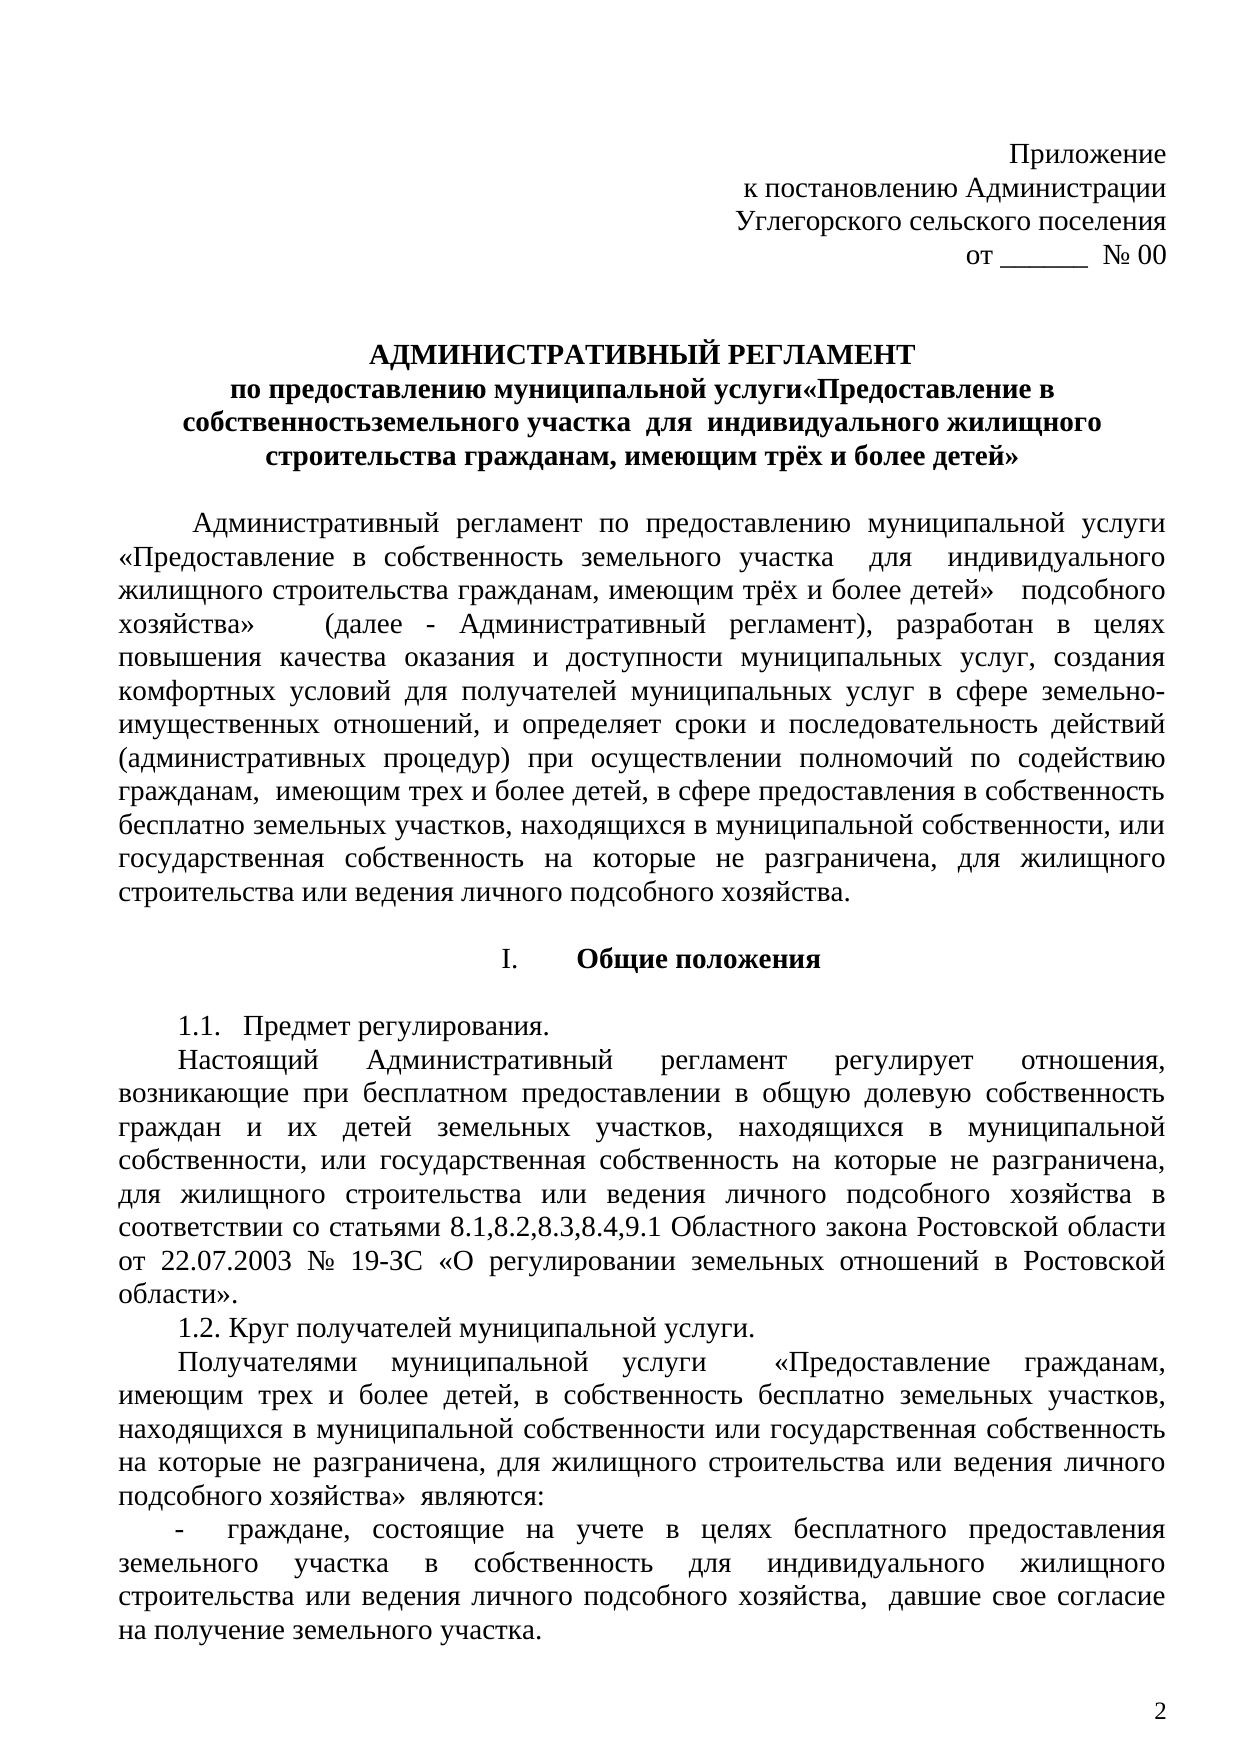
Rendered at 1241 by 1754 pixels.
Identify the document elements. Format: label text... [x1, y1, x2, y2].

text по предоставлению муниципальной услуги«Предоставление в [118, 371, 1166, 404]
text от ______ № 00 [591, 237, 1166, 270]
text 1.1. Предмет регулирования. [118, 1008, 1166, 1042]
text собственностьземельного участка для индивидуального жилищного [118, 404, 1166, 438]
text Получателями муниципальной услуги «Предоставление гражданам, имеющим трех и более детей, в собственность бесплатно земельных участков, находящихся в муниципальной собственности или государственная собственность на которые не разграничена, для жилищного строительства или ведения личного подсобного хозяйства» являются: [118, 1344, 1166, 1511]
text АДМИНИСТРАТИВНЫЙ РЕГЛАМЕНТ [118, 337, 1166, 371]
text к постановлению Администрации Углегорского сельского поселения [591, 170, 1166, 237]
text - граждане, состоящие на учете в целях бесплатного предоставления земельного участка в собственность для индивидуального жилищного строительства или ведения личного подсобного хозяйства, давшие свое согласие на получение земельного участка. [118, 1511, 1166, 1646]
text 1.2. Круг получателей муниципальной услуги. [118, 1310, 1166, 1344]
text Приложение [118, 136, 1166, 170]
list Общие положения [156, 941, 1166, 975]
text строительства гражданам, имеющим трёх и более детей» [118, 438, 1166, 472]
text Настоящий Административный регламент регулирует отношения, возникающие при бесплатном предоставлении в общую долевую собственность граждан и их детей земельных участков, находящихся в муниципальной собственности, или государственная собственность на которые не разграничена, для жилищного строительства или ведения личного подсобного хозяйства в соответствии со статьями 8.1,8.2,8.3,8.4,9.1 Областного закона Ростовской области от 22.07.2003 № 19-ЗС «О регулировании земельных отношений в Ростовской области». [118, 1042, 1166, 1310]
text Административный регламент по предоставлению муниципальной услуги «Предоставление в собственность земельного участка для индивидуального жилищного строительства гражданам, имеющим трёх и более детей» подсобного хозяйства» (далее - Административный регламент), разработан в целях повышения качества оказания и доступности муниципальных услуг, создания комфортных условий для получателей муниципальных услуг в сфере земельно-имущественных отношений, и определяет сроки и последовательность действий (административных процедур) при осуществлении полномочий по содействию гражданам, имеющим трех и более детей, в сфере предоставления в собственность бесплатно земельных участков, находящихся в муниципальной собственности, или государственная собственность на которые не разграничена, для жилищного строительства или ведения личного подсобного хозяйства. [118, 505, 1166, 908]
